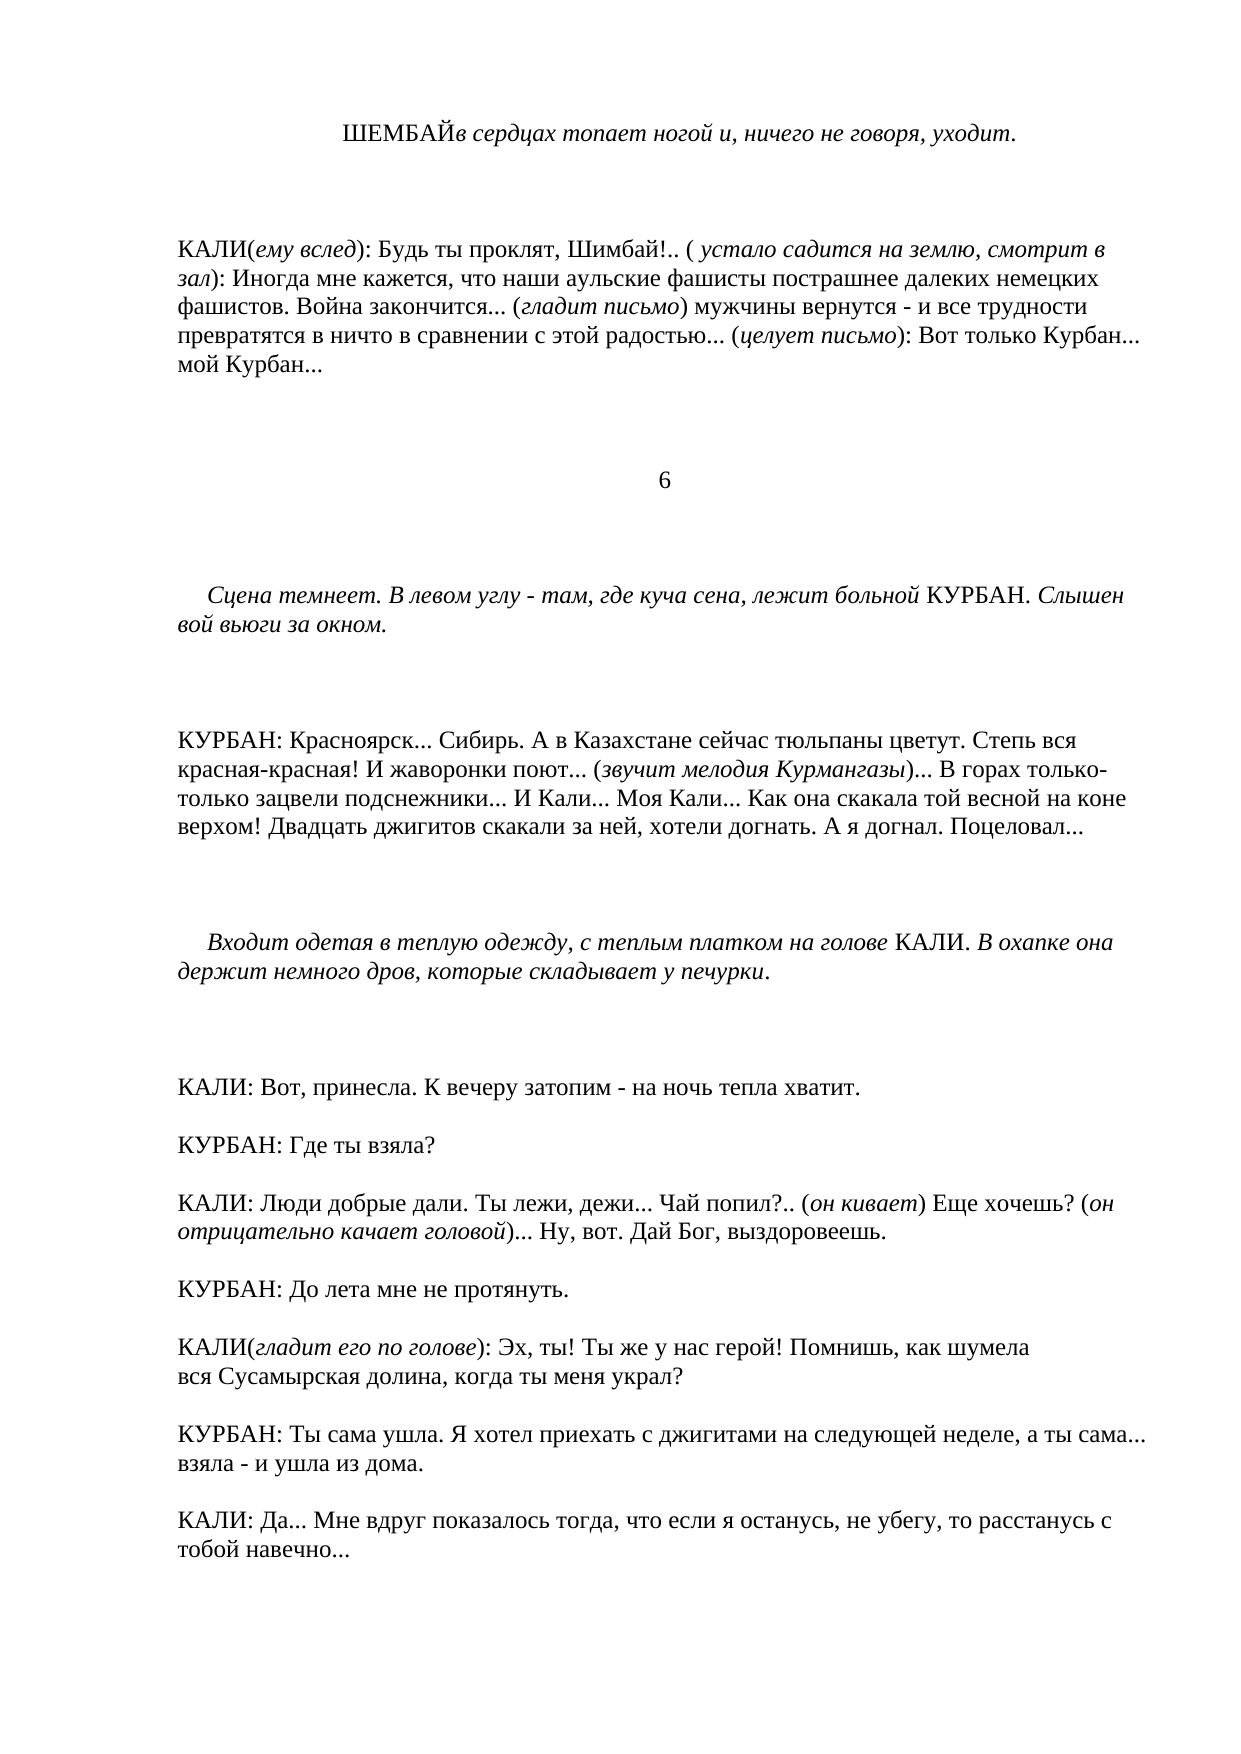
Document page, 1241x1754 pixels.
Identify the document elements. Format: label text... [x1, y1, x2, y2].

text КУРБАН: До лета мне не протянуть. [177, 1274, 1152, 1303]
text 6 [177, 465, 1152, 493]
text КАЛИ: Люди добрые дали. Ты лежи, дежи... Чай попил?.. (он кивает) Еще хочешь? (он отрицательно качает головой)... Ну, вот. Дай Бог, выздоровеешь. [177, 1188, 1152, 1245]
text Сцена темнеет. В левом углу - там, где куча сена, лежит больной КУРБАН. Слышен вой вьюги за окном. [177, 581, 1152, 638]
text КУРБАН: Ты сама ушла. Я хотел приехать с джигитами на следующей неделе, а ты сама... взяла - и ушла из дома. [177, 1419, 1152, 1476]
text КАЛИ: Да... Мне вдруг показалось тогда, что если я останусь, не убегу, то расстанусь с тобой навечно... [177, 1506, 1152, 1563]
text КУРБАН: Красноярск... Сибирь. А в Казахстане сейчас тюльпаны цветут. Степь вся красная-красная! И жаворонки поют... (звучит мелодия Курмангазы)... В горах только-только зацвели подснежники... И Кали... Моя Кали... Как она скакала той весной на коне верхом! Двадцать джигитов скакали за ней, хотели догнать. А я догнал. Поцеловал... [177, 725, 1152, 840]
text КУРБАН: Где ты взяла? [177, 1130, 1152, 1158]
text КАЛИ(гладит его по голове): Эх, ты! Ты же у нас герой! Помнишь, как шумела вся Сусамырская долина, когда ты меня украл? [177, 1332, 1152, 1390]
text КАЛИ(ему вслед): Будь ты проклят, Шимбай!.. ( устало садится на землю, смотрит в зал): Иногда мне кажется, что наши аульские фашисты пострашнее далеких немецких фашистов. Война закончится... (гладит письмо) мужчины вернутся - и все трудности превратятся в ничто в сравнении с этой радостью... (целует письмо): Вот только Курбан... мой Курбан... [177, 234, 1152, 378]
text Входит одетая в теплую одежду, с теплым платком на голове КАЛИ. В охапке она держит немного дров, которые складывает у печурки. [177, 927, 1152, 985]
text ШЕМБАЙв сердцах топает ногой и, ничего не говоря, уходит. [177, 118, 1152, 147]
text КАЛИ: Вот, принесла. К вечеру затопим - на ночь тепла хватит. [177, 1072, 1152, 1101]
